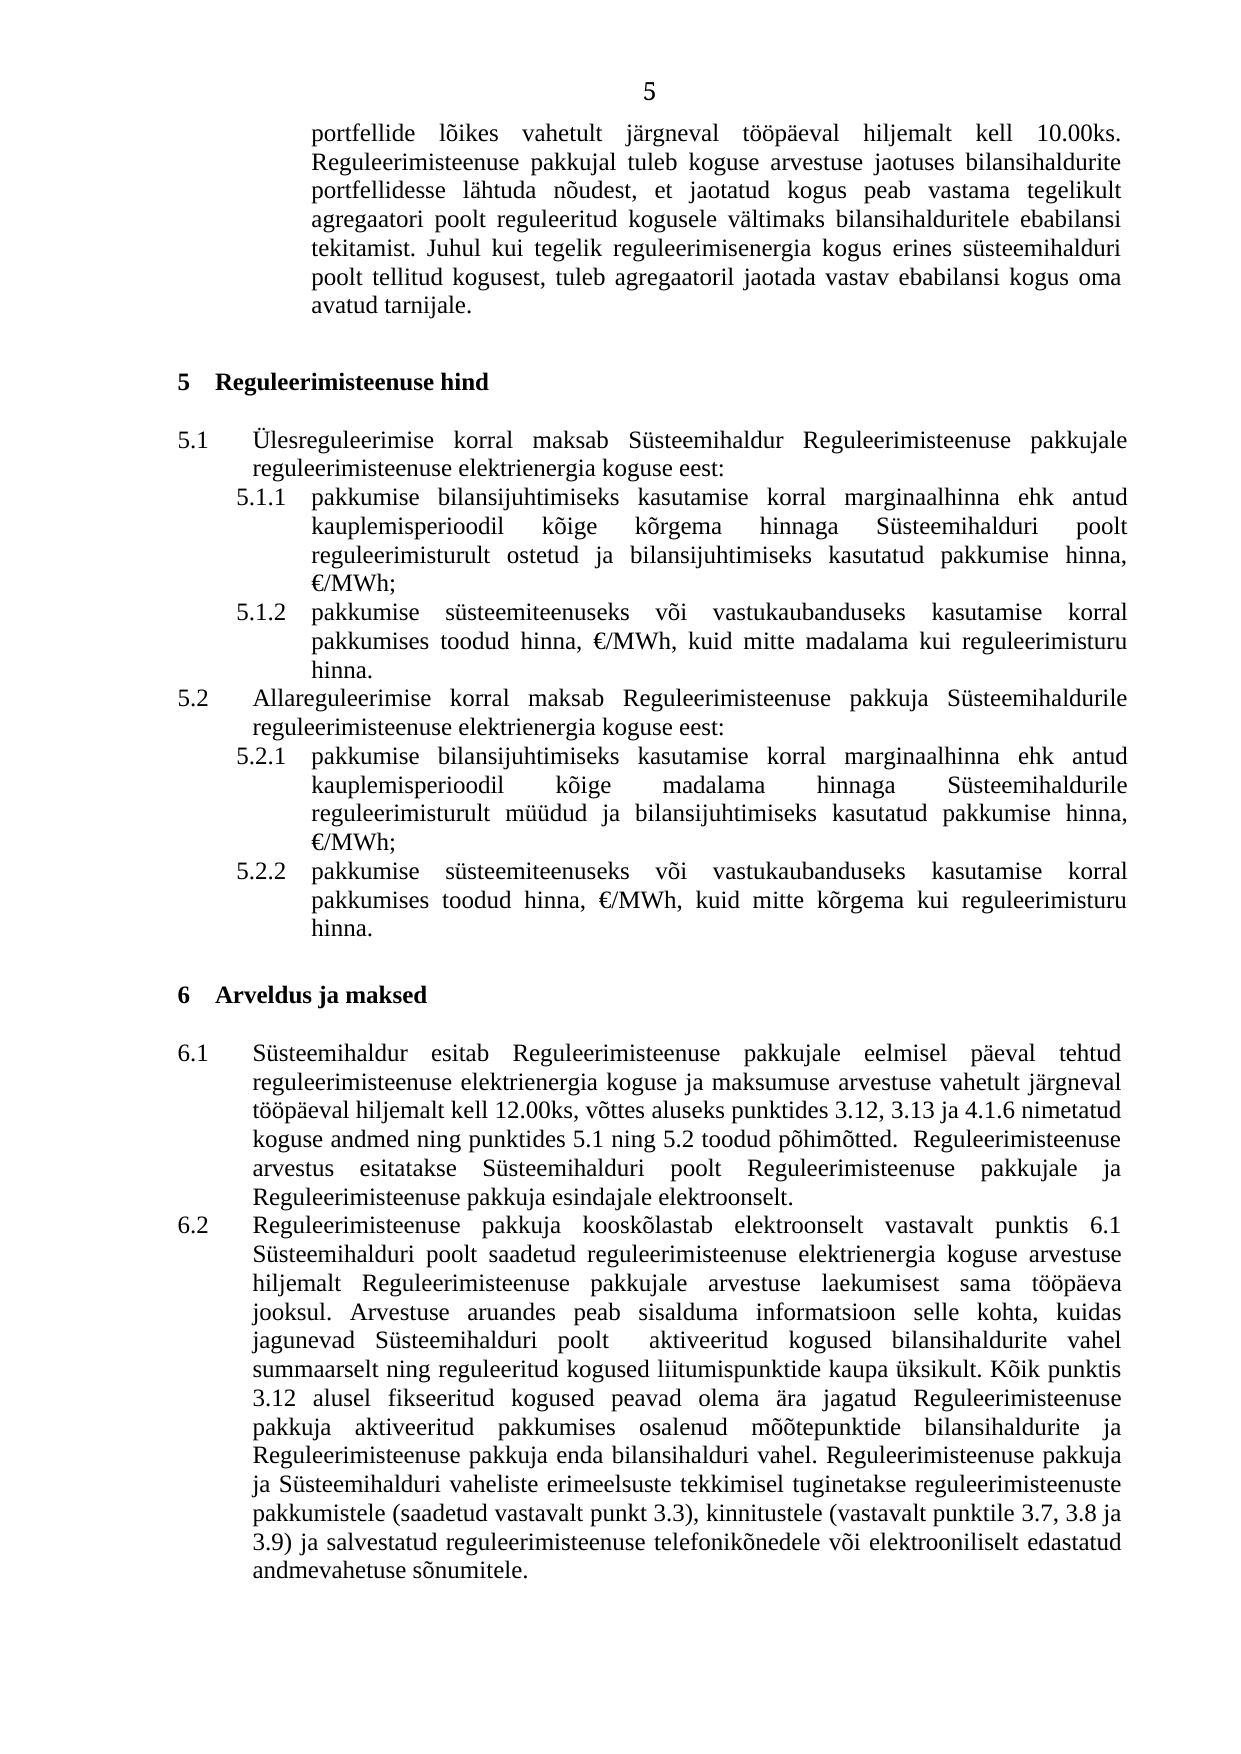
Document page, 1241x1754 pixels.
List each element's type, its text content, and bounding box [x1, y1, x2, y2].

list Reguleerimisteenuse pakkuja kooskõlastab elektroonselt vastavalt punktis 6.1 Süsteemihalduri poolt saadetud reguleerimisteenuse elektrienergia koguse arvestuse hiljemalt Reguleerimisteenuse pakkujale arvestuse laekumisest sama tööpäeva jooksul. Arvestuse aruandes peab sisalduma informatsioon selle kohta, kuidas jagunevad Süsteemihalduri poolt aktiveeritud kogused bilansihaldurite vahel summaarselt ning reguleeritud kogused liitumispunktide kaupa üksikult. Kõik punktis 3.12 alusel fikseeritud kogused peavad olema ära jagatud Reguleerimisteenuse pakkuja aktiveeritud pakkumises osalenud mõõtepunktide bilansihaldurite ja Reguleerimisteenuse pakkuja enda bilansihalduri vahel. Reguleerimisteenuse pakkuja ja Süsteemihalduri vaheliste erimeelsuste tekkimisel tuginetakse reguleerimisteenuste pakkumistele (saadetud vastavalt punkt 3.3), kinnitustele (vastavalt punktile 3.7, 3.8 ja 3.9) ja salvestatud reguleerimisteenuse telefonikõnedele või elektrooniliselt edastatud andmevahetuse sõnumitele. [177, 1211, 1122, 1584]
list Arveldus ja maksed [177, 981, 1122, 1009]
list pakkumise bilansijuhtimiseks kasutamise korral marginaalhinna ehk antud kauplemisperioodil kõige madalama hinnaga Süsteemihaldurile reguleerimisturult müüdud ja bilansijuhtimiseks kasutatud pakkumise hinna, €/MWh; [236, 741, 1128, 856]
list Ülesreguleerimise korral maksab Süsteemihaldur Reguleerimisteenuse pakkujale reguleerimisteenuse elektrienergia koguse eest: [177, 425, 1128, 482]
list Süsteemihaldur esitab Reguleerimisteenuse pakkujale eelmisel päeval tehtud reguleerimisteenuse elektrienergia koguse ja maksumuse arvestuse vahetult järgneval tööpäeval hiljemalt kell 12.00ks, võttes aluseks punktides 3.12, 3.13 ja 4.1.6 nimetatud koguse andmed ning punktides 5.1 ning 5.2 toodud põhimõtted. Reguleerimisteenuse arvestus esitatakse Süsteemihalduri poolt Reguleerimisteenuse pakkujale ja Reguleerimisteenuse pakkuja esindajale elektroonselt. [177, 1038, 1122, 1211]
list pakkumise bilansijuhtimiseks kasutamise korral marginaalhinna ehk antud kauplemisperioodil kõige kõrgema hinnaga Süsteemihalduri poolt reguleerimisturult ostetud ja bilansijuhtimiseks kasutatud pakkumise hinna, €/MWh; [236, 482, 1128, 597]
list Allareguleerimise korral maksab Reguleerimisteenuse pakkuja Süsteemihaldurile reguleerimisteenuse elektrienergia koguse eest: [177, 683, 1128, 741]
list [236, 118, 1122, 319]
list pakkumise süsteemiteenuseks või vastukaubanduseks kasutamise korral pakkumises toodud hinna, €/MWh, kuid mitte madalama kui reguleerimisturu hinna. [236, 597, 1128, 683]
list pakkumise süsteemiteenuseks või vastukaubanduseks kasutamise korral pakkumises toodud hinna, €/MWh, kuid mitte kõrgema kui reguleerimisturu hinna. [236, 856, 1128, 942]
list Reguleerimisteenuse hind [177, 367, 1122, 396]
